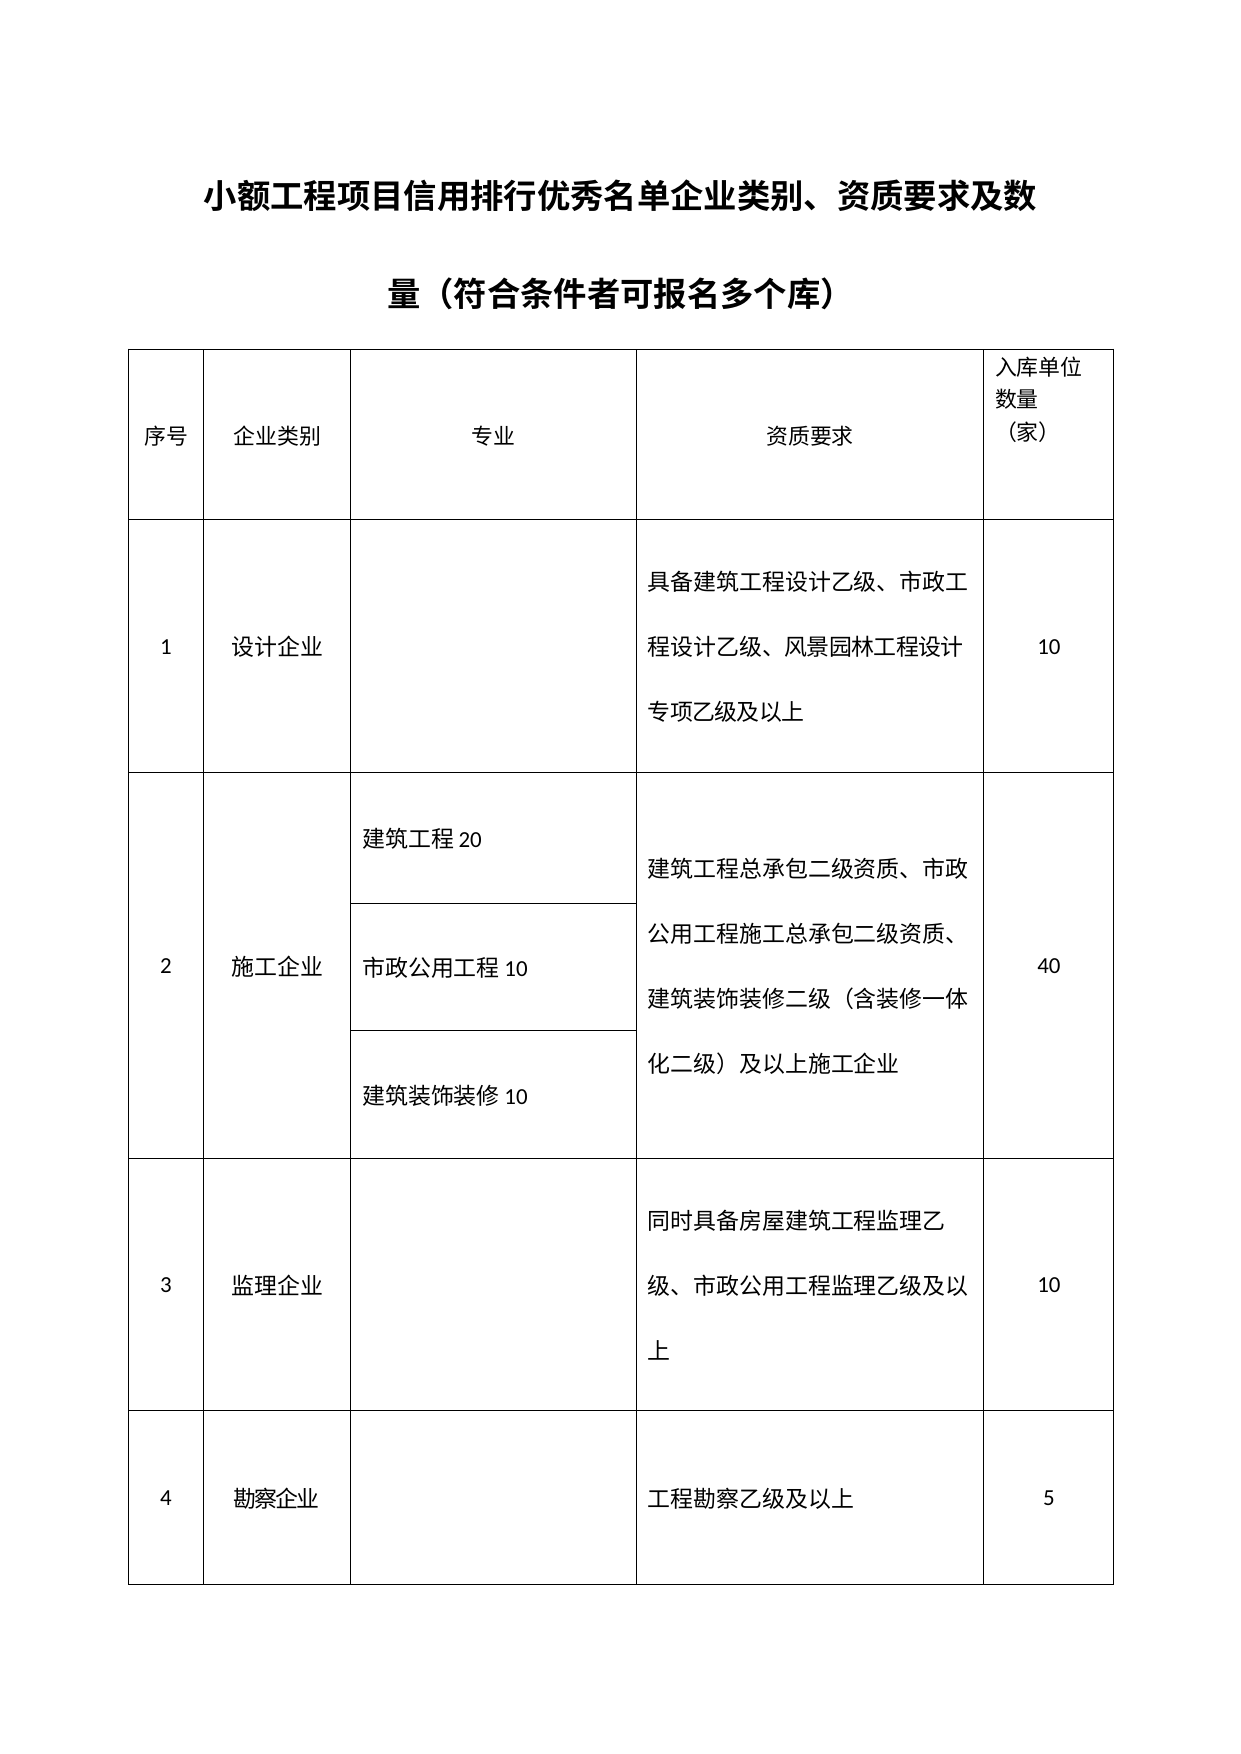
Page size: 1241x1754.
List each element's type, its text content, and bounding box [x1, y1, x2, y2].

table_cell 4 [129, 1411, 203, 1583]
table_cell 具备建筑工程设计乙级、市政工程设计乙级、风景园林工程设计专项乙级及以上 [637, 520, 983, 772]
table_cell 2 [129, 773, 203, 1158]
table_cell 5 [984, 1411, 1113, 1583]
table_cell 建筑装饰装修10 [351, 1031, 636, 1158]
table_header 专业 [351, 350, 636, 519]
table_cell 建筑工程总承包二级资质、市政公用工程施工总承包二级资质、建筑装饰装修二级（含装修一体化二级）及以上施工企业 [637, 773, 983, 1158]
table_cell 设计企业 [204, 520, 350, 772]
table_cell 40 [984, 773, 1113, 1158]
table_cell [351, 520, 636, 772]
table_header 企业类别 [204, 350, 350, 519]
table_cell 10 [984, 1159, 1113, 1410]
table_cell [351, 1411, 636, 1583]
table_header 资质要求 [637, 350, 983, 519]
text 小额工程项目信用排行优秀名单企业类别、资质要求及数量（符合条件者可报名多个库） [187, 162, 1053, 324]
table_cell 同时具备房屋建筑工程监理乙级、市政公用工程监理乙级及以上 [637, 1159, 983, 1410]
table_cell 监理企业 [204, 1159, 350, 1410]
table_header 入库单位数量（家） [984, 350, 1113, 519]
table_cell [351, 1159, 636, 1410]
table_cell 勘察企业 [204, 1411, 350, 1583]
table_cell 市政公用工程10 [351, 904, 636, 1029]
table_cell 1 [129, 520, 203, 772]
table_header 序号 [129, 350, 203, 519]
table_cell 工程勘察乙级及以上 [637, 1411, 983, 1583]
table_cell 3 [129, 1159, 203, 1410]
table_cell 施工企业 [204, 773, 350, 1158]
table_cell 建筑工程20 [351, 773, 636, 902]
table_cell 10 [984, 520, 1113, 772]
